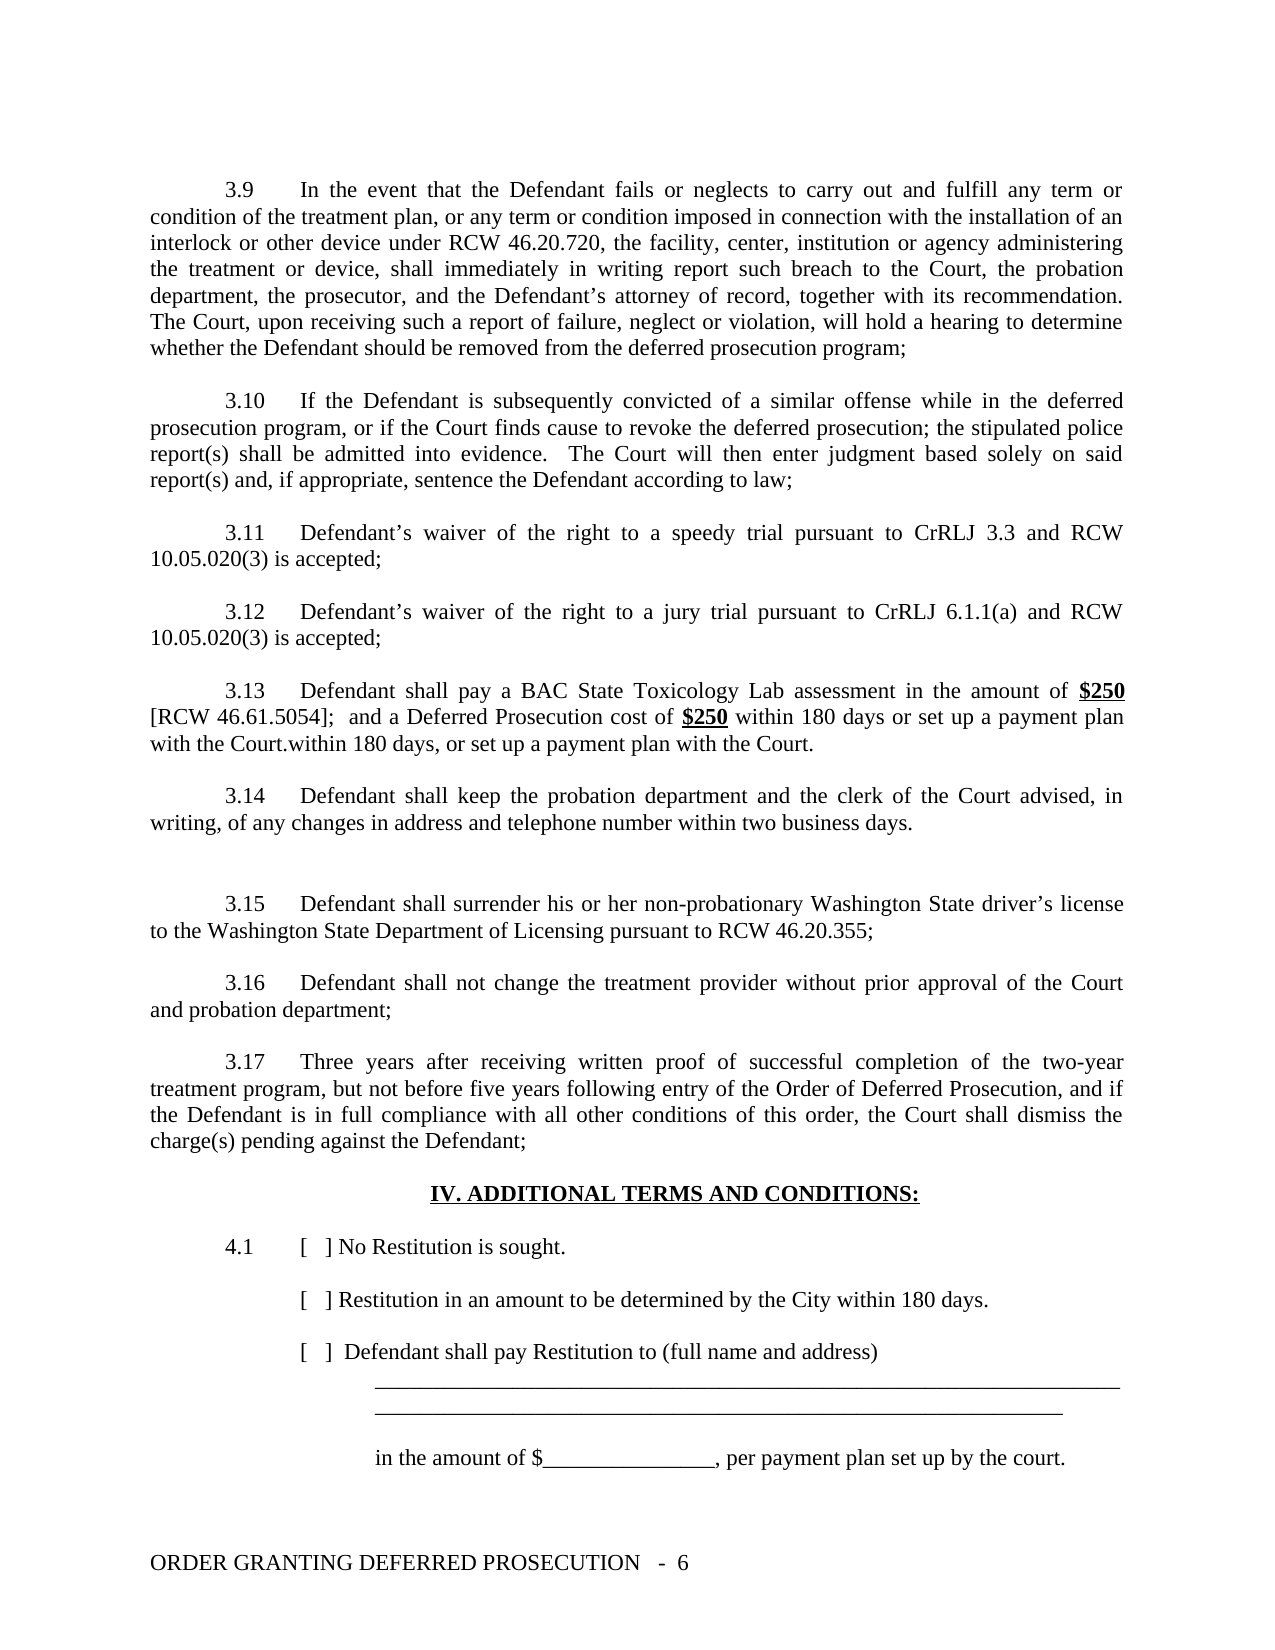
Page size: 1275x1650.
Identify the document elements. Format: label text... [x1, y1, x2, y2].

text in the amount of $_______________, per payment plan set up by the court. [300, 1444, 1125, 1470]
text 3.9 In the event that the Defendant fails or neglects to carry out and fulfill any term or condition of the treatment plan, or any term or condition imposed in connection with the installation of an interlock or other device under RCW 46.20.720, the facility, center, institution or agency administering the treatment or device, shall immediately in writing report such breach to the Court, the probation department, the prosecutor, and the Defendant’s attorney of record, together with its recommendation. The Court, upon receiving such a report of failure, neglect or violation, will hold a hearing to determine whether the Defendant should be removed from the deferred prosecution program; [150, 176, 1125, 361]
text 3.16 Defendant shall not change the treatment provider without prior approval of the Court and probation department; [150, 969, 1125, 1022]
text 3.17 Three years after receiving written proof of successful completion of the two-year treatment program, but not before five years following entry of the Order of Deferred Prosecution, and if the Defendant is in full compliance with all other conditions of this order, the Court shall dismiss the charge(s) pending against the Defendant; [150, 1048, 1125, 1154]
text 3.14 Defendant shall keep the probation department and the clerk of the Court advised, in writing, of any changes in address and telephone number within two business days. [150, 782, 1125, 835]
text [ ] Defendant shall pay Restitution to (full name and address) [225, 1338, 1125, 1365]
text 3.11 Defendant’s waiver of the right to a speedy trial pursuant to CrRLJ 3.3 and RCW 10.05.020(3) is accepted; [150, 519, 1125, 572]
text 3.15 Defendant shall surrender his or her non-probationary Washington State driver’s license to the Washington State Department of Licensing pursuant to RCW 46.20.355; [150, 890, 1125, 943]
text _____________________________________________________________________________________________________________________________ [375, 1365, 1125, 1417]
text [ ] Restitution in an amount to be determined by the City within 180 days. [225, 1286, 1125, 1312]
text 3.12 Defendant’s waiver of the right to a jury trial pursuant to CrRLJ 6.1.1(a) and RCW 10.05.020(3) is accepted; [150, 598, 1125, 651]
text 3.10 If the Defendant is subsequently convicted of a similar offense while in the deferred prosecution program, or if the Court finds cause to revoke the deferred prosecution; the stipulated police report(s) shall be admitted into evidence. The Court will then enter judgment based solely on said report(s) and, if appropriate, sentence the Defendant according to law; [150, 387, 1125, 493]
text IV. ADDITIONAL TERMS AND CONDITIONS: [150, 1180, 1125, 1207]
text 4.1 [ ] No Restitution is sought. [150, 1233, 1125, 1259]
text 3.13 Defendant shall pay a BAC State Toxicology Lab assessment in the amount of $250 [RCW 46.61.5054]; and a Deferred Prosecution cost of $250 within 180 days or set up a payment plan with the Court.within 180 days, or set up a payment plan with the Court. [150, 677, 1125, 756]
